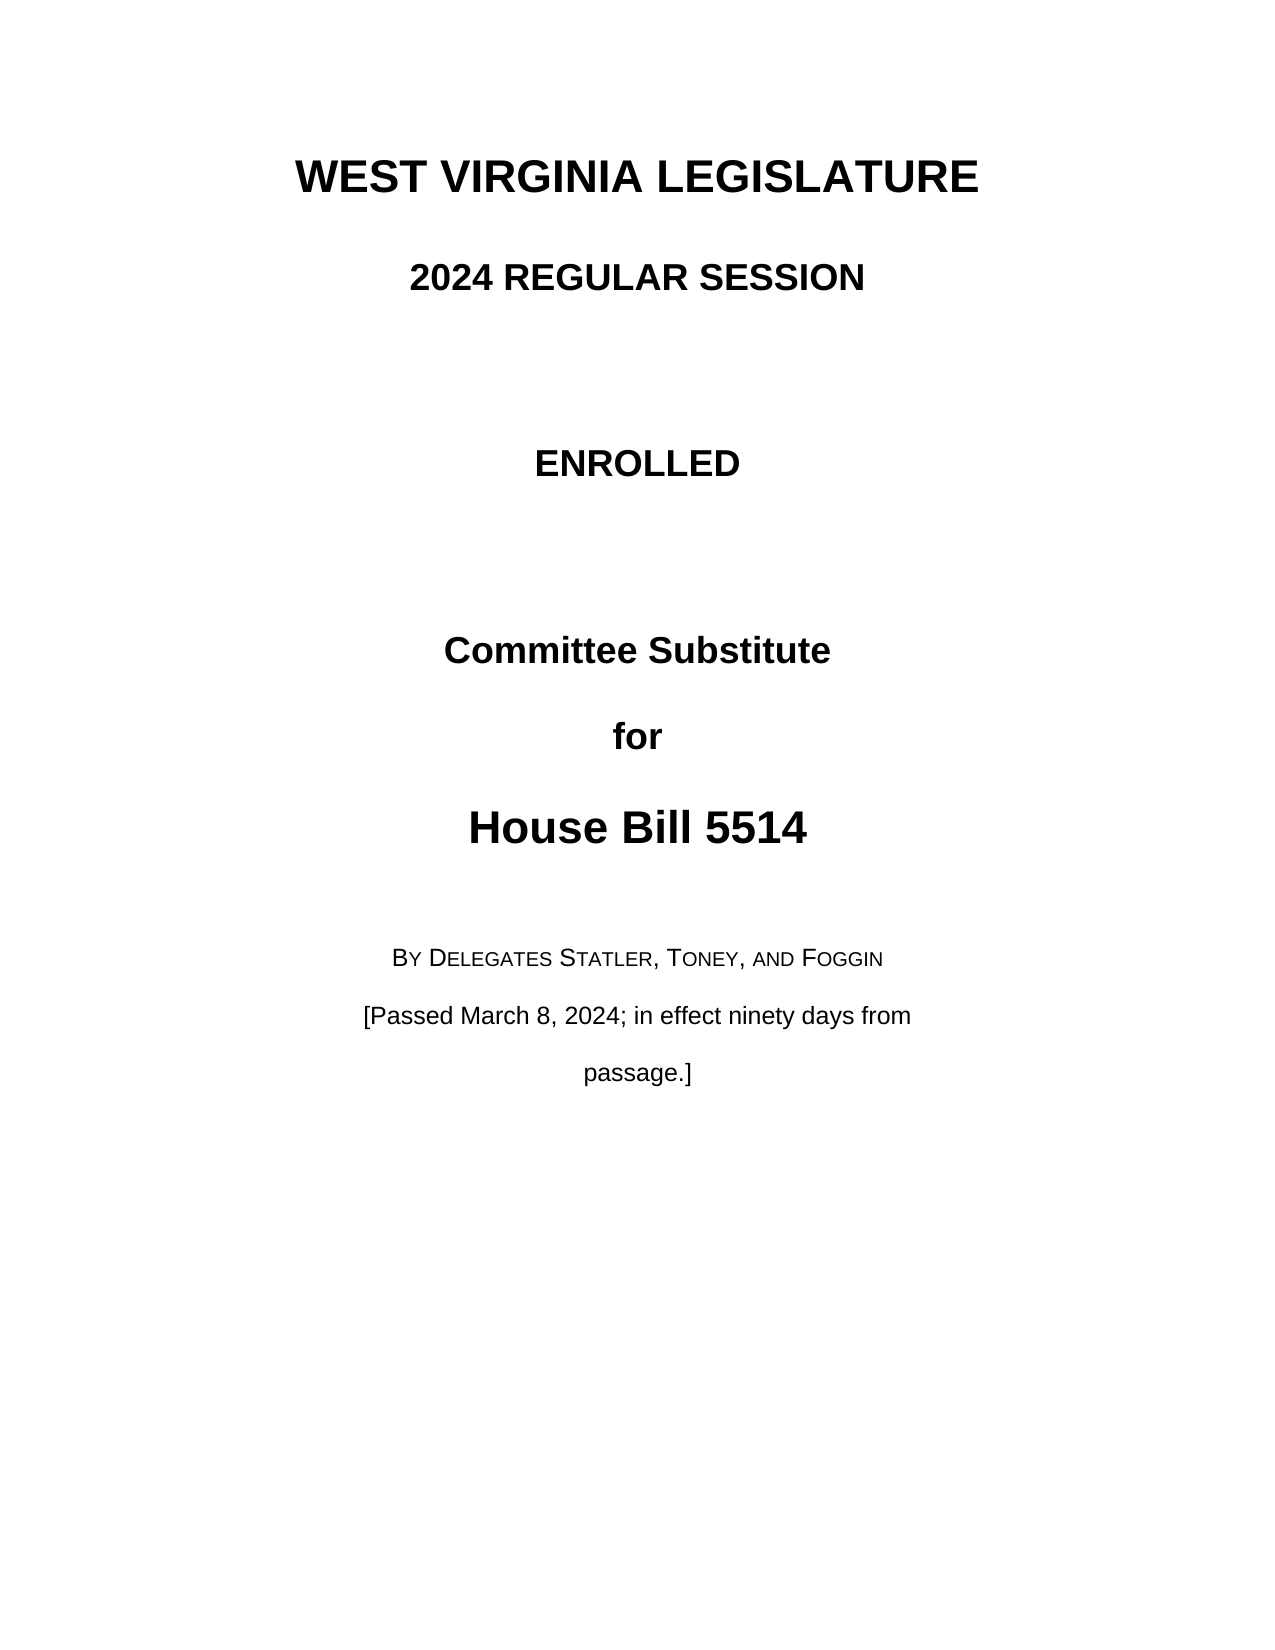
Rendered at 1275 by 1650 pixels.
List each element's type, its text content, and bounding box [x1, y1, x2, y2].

text [] [337, 1001, 937, 1087]
text By Delegates Statler, Toney, and Foggin [337, 943, 937, 972]
title for [150, 714, 1125, 757]
title 2024 regular session [150, 255, 1125, 298]
title enrolled [150, 442, 1125, 485]
title WEST virginia legislature [150, 150, 1125, 203]
text Bill [150, 800, 1125, 853]
